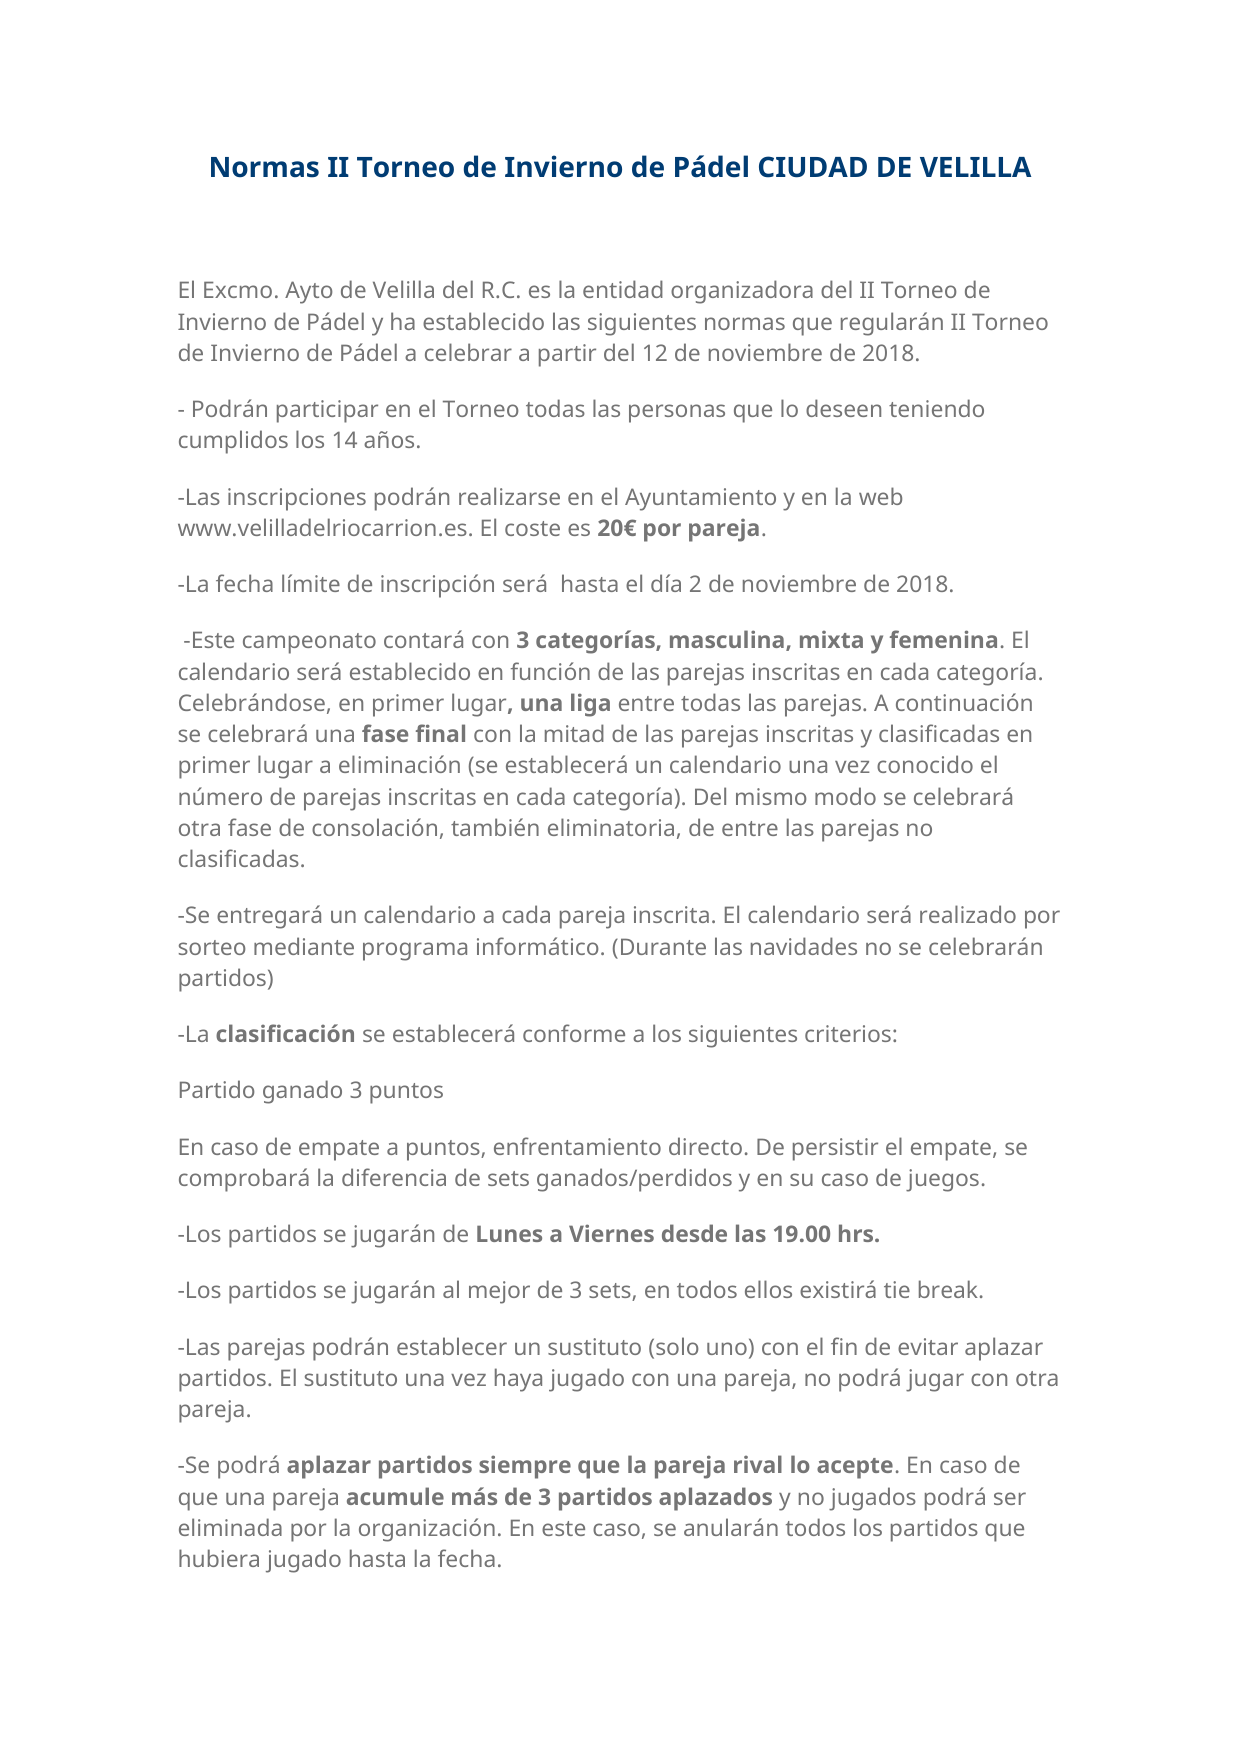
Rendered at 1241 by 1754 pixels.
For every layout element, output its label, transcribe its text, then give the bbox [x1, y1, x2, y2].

text -Se entregará un calendario a cada pareja inscrita. El calendario será realizado por sorteo mediante programa informático. (Durante las navidades no se celebrarán partidos) [177, 899, 1063, 993]
text -Los partidos se jugarán de Lunes a Viernes desde las 19.00 hrs. [177, 1218, 1063, 1249]
text En caso de empate a puntos, enfrentamiento directo. De persistir el empate, se comprobará la diferencia de sets ganados/perdidos y en su caso de juegos. [177, 1131, 1063, 1193]
text -Los partidos se jugarán al mejor de 3 sets, en todos ellos existirá tie break. [177, 1274, 1063, 1306]
text -Las parejas podrán establecer un sustituto (solo uno) con el fin de evitar aplazar partidos. El sustituto una vez haya jugado con una pareja, no podrá jugar con otra pareja. [177, 1331, 1063, 1424]
text -Las inscripciones podrán realizarse en el Ayuntamiento y en la web www.velilladelriocarrion.es. El coste es 20€ por pareja. [177, 481, 1063, 543]
text -Este campeonato contará con 3 categorías, masculina, mixta y femenina. El calendario será establecido en función de las parejas inscritas en cada categoría. Celebrándose, en primer lugar, una liga entre todas las parejas. A continuación se celebrará una fase final con la mitad de las parejas inscritas y clasificadas en primer lugar a eliminación (se establecerá un calendario una vez conocido el número de parejas inscritas en cada categoría). Del mismo modo se celebrará otra fase de consolación, también eliminatoria, de entre las parejas no clasificadas. [177, 624, 1063, 874]
text -La fecha límite de inscripción será hasta el día 2 de noviembre de 2018. [177, 568, 1063, 599]
text -La clasificación se establecerá conforme a los siguientes criterios: [177, 1018, 1063, 1049]
text Partido ganado 3 puntos [177, 1074, 1063, 1106]
text - Podrán participar en el Torneo todas las personas que lo deseen teniendo cumplidos los 14 años. [177, 393, 1063, 456]
text Normas II Torneo de Invierno de Pádel CIUDAD DE VELILLA [177, 148, 1063, 186]
text El Excmo. Ayto de Velilla del R.C. es la entidad organizadora del II Torneo de Invierno de Pádel y ha establecido las siguientes normas que regularán II Torneo de Invierno de Pádel a celebrar a partir del 12 de noviembre de 2018. [177, 274, 1063, 368]
text -Se podrá aplazar partidos siempre que la pareja rival lo acepte. En caso de que una pareja acumule más de 3 partidos aplazados y no jugados podrá ser eliminada por la organización. En este caso, se anularán todos los partidos que hubiera jugado hasta la fecha. [177, 1449, 1063, 1574]
